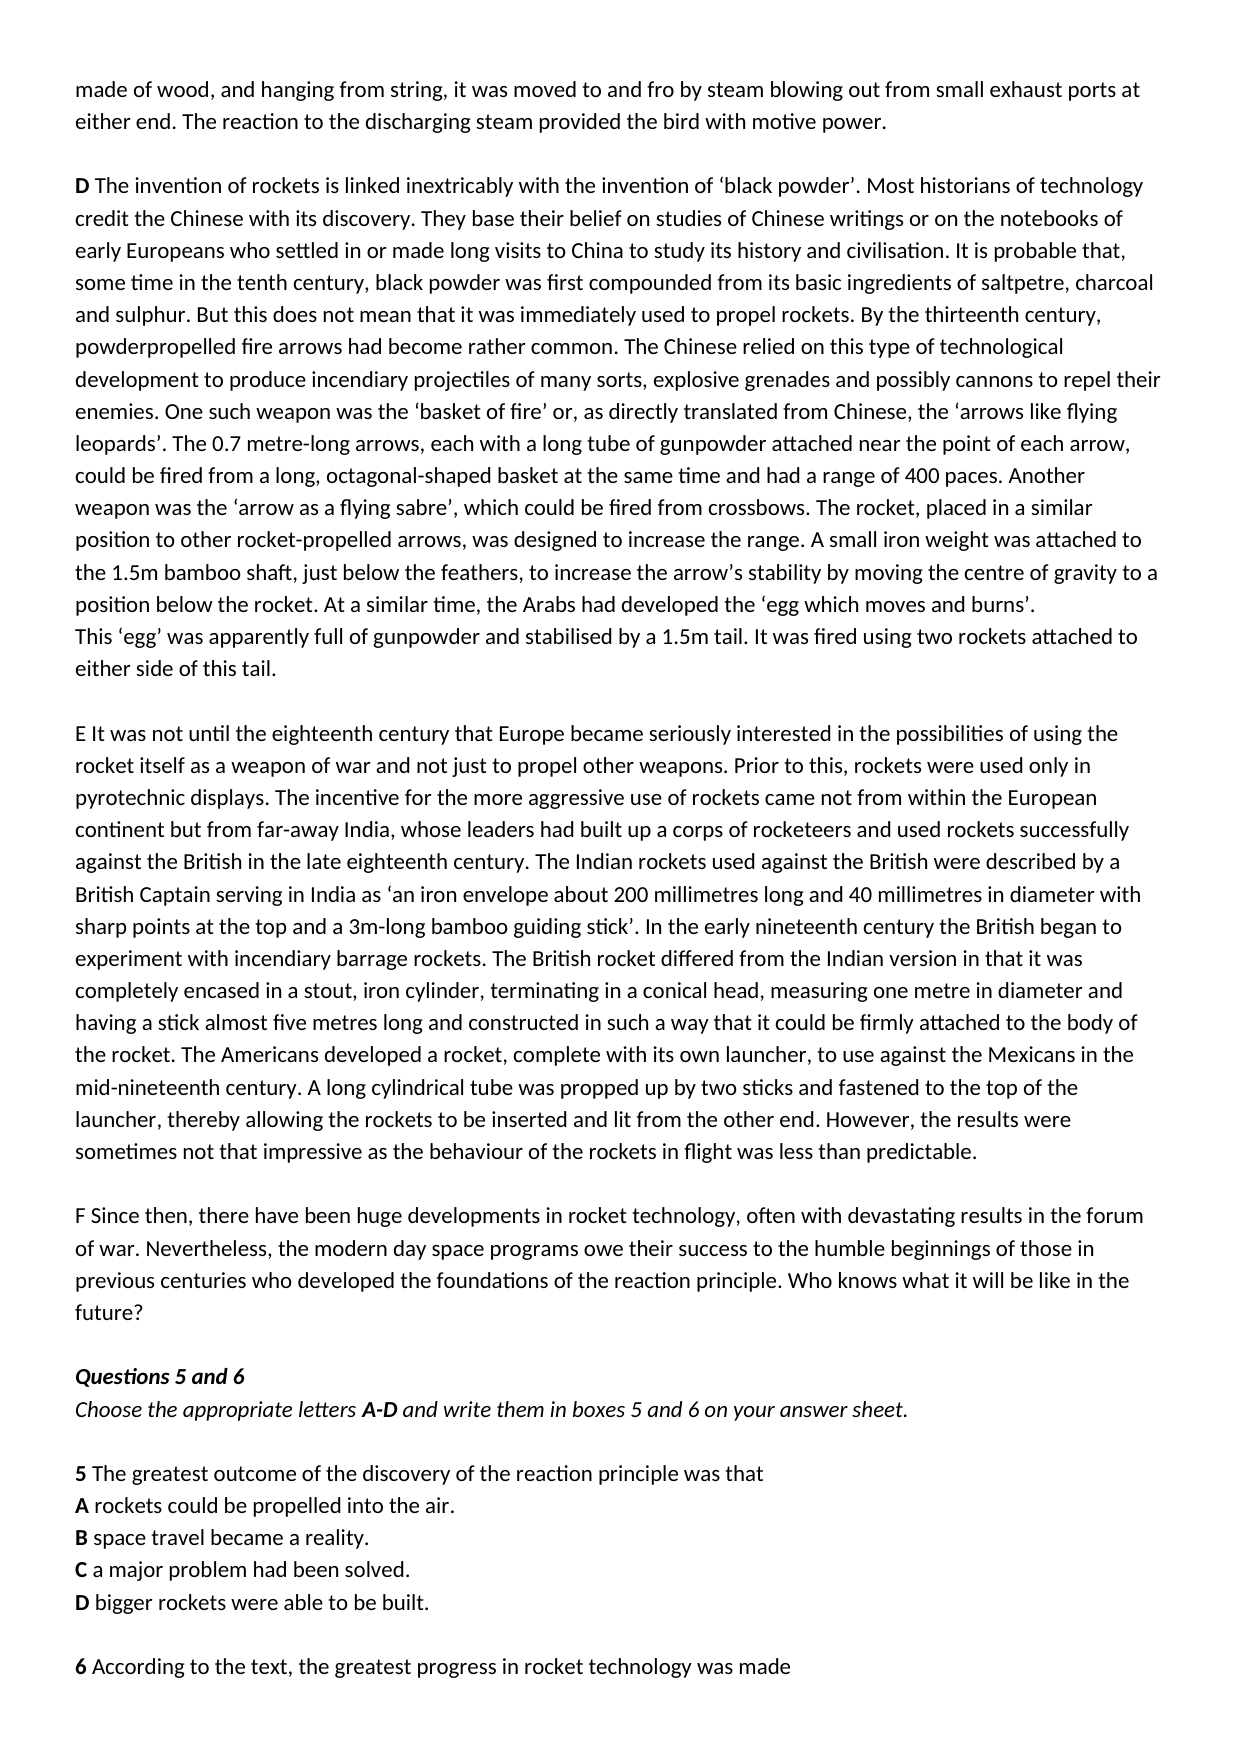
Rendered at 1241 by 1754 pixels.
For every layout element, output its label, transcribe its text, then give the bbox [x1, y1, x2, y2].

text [75, 75, 1165, 135]
text C a major problem had been solved. [75, 1556, 1165, 1584]
text This ‘egg’ was apparently full of gunpowder and stabilised by a 1.5m tail. It was fired using two rockets attached to either side of this tail. [75, 622, 1165, 682]
text 6 According to the text, the greatest progress in rocket technology was made [75, 1652, 1165, 1680]
text 5 The greatest outcome of the discovery of the reaction principle was that [75, 1459, 1165, 1487]
text position to other rocket-propelled arrows, was designed to increase the range. A small iron weight was attached to the 1.5m bamboo shaft, just below the feathers, to increase the arrow’s stability by moving the centre of gravity to a position below the rocket. At a similar time, the Arabs had developed the ‘egg which moves and burns’. [75, 526, 1165, 618]
text leopards’. The 0.7 metre-long arrows, each with a long tube of gunpowder attached near the point of each arrow, could be fired from a long, octagonal-shaped basket at the same time and had a range of 400 paces. Another weapon was the ‘arrow as a flying sabre’, which could be fired from crossbows. The rocket, placed in a similar [75, 429, 1165, 521]
text having a stick almost five metres long and constructed in such a way that it could be firmly attached to the body of the rocket. The Americans developed a rocket, complete with its own launcher, to use against the Mexicans in the mid-nineteenth century. A long cylindrical tube was propped up by two sticks and fastened to the top of the launcher, thereby allowing the rockets to be inserted and lit from the other end. However, the results were sometimes not that impressive as the behaviour of the rockets in flight was less than predictable. [75, 1008, 1165, 1165]
text sharp points at the top and a 3m-long bamboo guiding stick’. In the early nineteenth century the British began to experiment with incendiary barrage rockets. The British rocket differed from the Indian version in that it was completely encased in a stout, iron cylinder, terminating in a conical head, measuring one metre in diameter and [75, 912, 1165, 1004]
text E It was not until the eighteenth century that Europe became seriously interested in the possibilities of using the rocket itself as a weapon of war and not just to propel other weapons. Prior to this, rockets were used only in pyrotechnic displays. The incentive for the more aggressive use of rockets came not from within the European continent but from far-away India, whose leaders had built up a corps of rocketeers and used rockets successfully against the British in the late eighteenth century. The Indian rockets used against the British were described by a British Captain serving in India as ‘an iron envelope about 200 millimetres long and 40 millimetres in diameter with [75, 719, 1165, 908]
text D The invention of rockets is linked inextricably with the invention of ‘black powder’. Most historians of technology credit the Chinese with its discovery. They base their belief on studies of Chinese writings or on the notebooks of early Europeans who settled in or made long visits to China to study its history and civilisation. It is probable that, some time in the tenth century, black powder was first compounded from its basic ingredients of saltpetre, charcoal and sulphur. But this does not mean that it was immediately used to propel rockets. By the thirteenth century, powderpropelled fire arrows had become rather common. The Chinese relied on this type of technological development to produce incendiary projectiles of many sorts, explosive grenades and possibly cannons to repel their enemies. One such weapon was the ‘basket of fire’ or, as directly translated from Chinese, the ‘arrows like flying [75, 172, 1165, 425]
text Questions 5 and 6 [75, 1362, 1165, 1391]
text D bigger rockets were able to be built. [75, 1588, 1165, 1616]
text Choose the appropriate letters A-D and write them in boxes 5 and 6 on your answer sheet. [75, 1395, 1165, 1423]
text B space travel became a reality. [75, 1523, 1165, 1551]
text F Since then, there have been huge developments in rocket technology, often with devastating results in the forum of war. Nevertheless, the modern day space programs owe their success to the humble beginnings of those in previous centuries who developed the foundations of the reaction principle. Who knows what it will be like in the future? [75, 1202, 1165, 1326]
text A rockets could be propelled into the air. [75, 1491, 1165, 1519]
